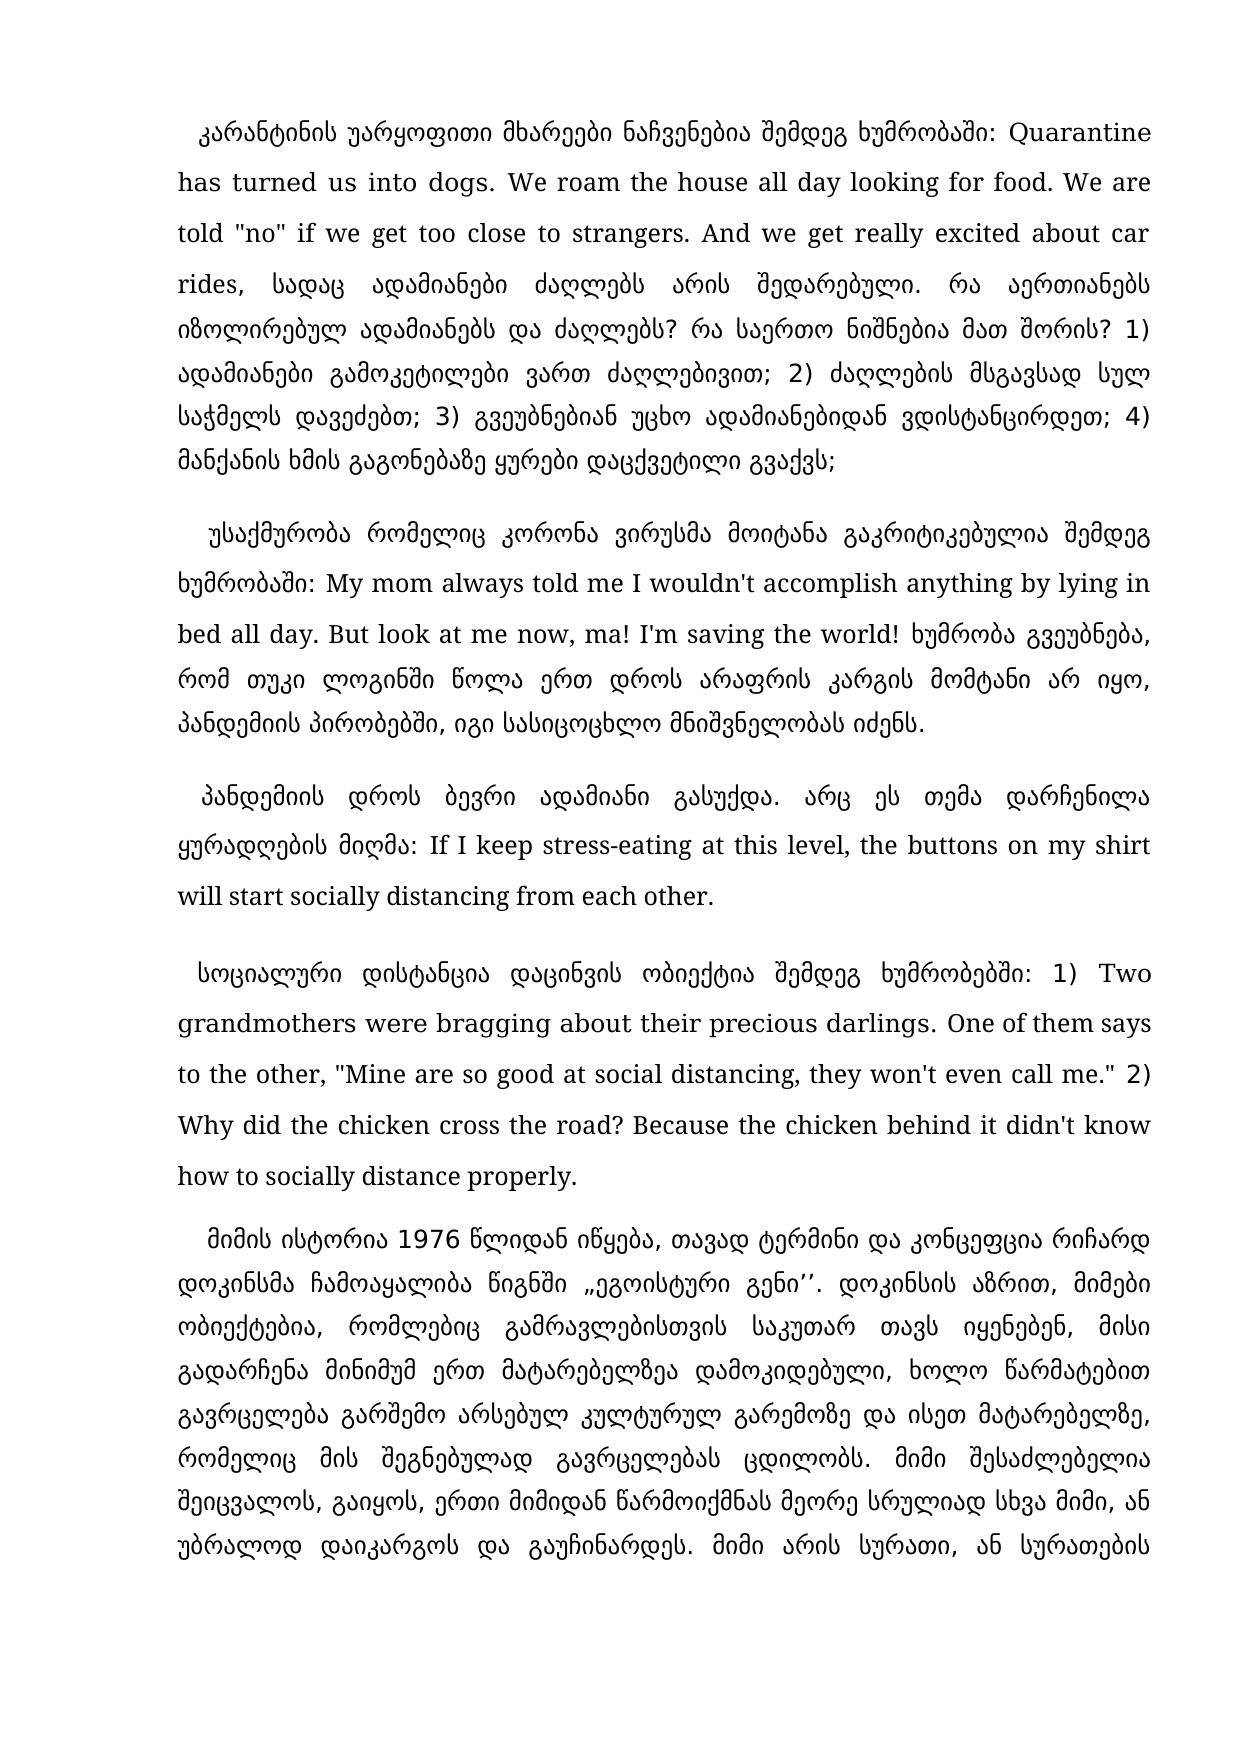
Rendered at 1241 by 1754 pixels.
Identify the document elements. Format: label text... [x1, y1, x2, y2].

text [177, 1225, 1152, 1560]
text სოციალური დისტანცია დაცინვის ობიექტია შემდეგ ხუმრობებში: 1) Two grandmothers were bragging about their precious darlings. One of them says to the other, "Mine are so good at social distancing, they won't even call me." 2) Why did the chicken cross the road? Because the chicken behind it didn't know how to socially distance properly. [177, 959, 1152, 1192]
text კარანტინის უარყოფითი მხარეები ნაჩვენებია შემდეგ ხუმრობაში: Quarantine has turned us into dogs. We roam the house all day looking for food. We are told "no" if we get too close to strangers. And we get really excited about car rides, სადაც ადამიანები ძაღლებს არის შედარებული. რა აერთიანებს იზოლირებულ ადამიანებს და ძაღლებს? რა საერთო ნიშნებია მათ შორის? 1) ადამიანები გამოკეტილები ვართ ძაღლებივით; 2) ძაღლების მსგავსად სულ საჭმელს დავეძებთ; 3) გვეუბნებიან უცხო ადამიანებიდან ვდისტანცირდეთ; 4) მანქანის ხმის გაგონებაზე ყურები დაცქვეტილი გვაქვს; [177, 118, 1152, 475]
text უსაქმურობა რომელიც კორონა ვირუსმა მოიტანა გაკრიტიკებულია შემდეგ ხუმრობაში: My mom always told me I wouldn't accomplish anything by lying in bed all day. But look at me now, ma! I'm saving the world! ხუმრობა გვეუბნება, რომ თუკი ლოგინში წოლა ერთ დროს არაფრის კარგის მომტანი არ იყო, პანდემიის პირობებში, იგი სასიცოცხლო მნიშვნელობას იძენს. [177, 519, 1152, 738]
text პანდემიის დროს ბევრი ადამიანი გასუქდა. არც ეს თემა დარჩენილა ყურადღების მიღმა: If I keep stress-eating at this level, the buttons on my shirt will start socially distancing from each other. [177, 782, 1152, 913]
